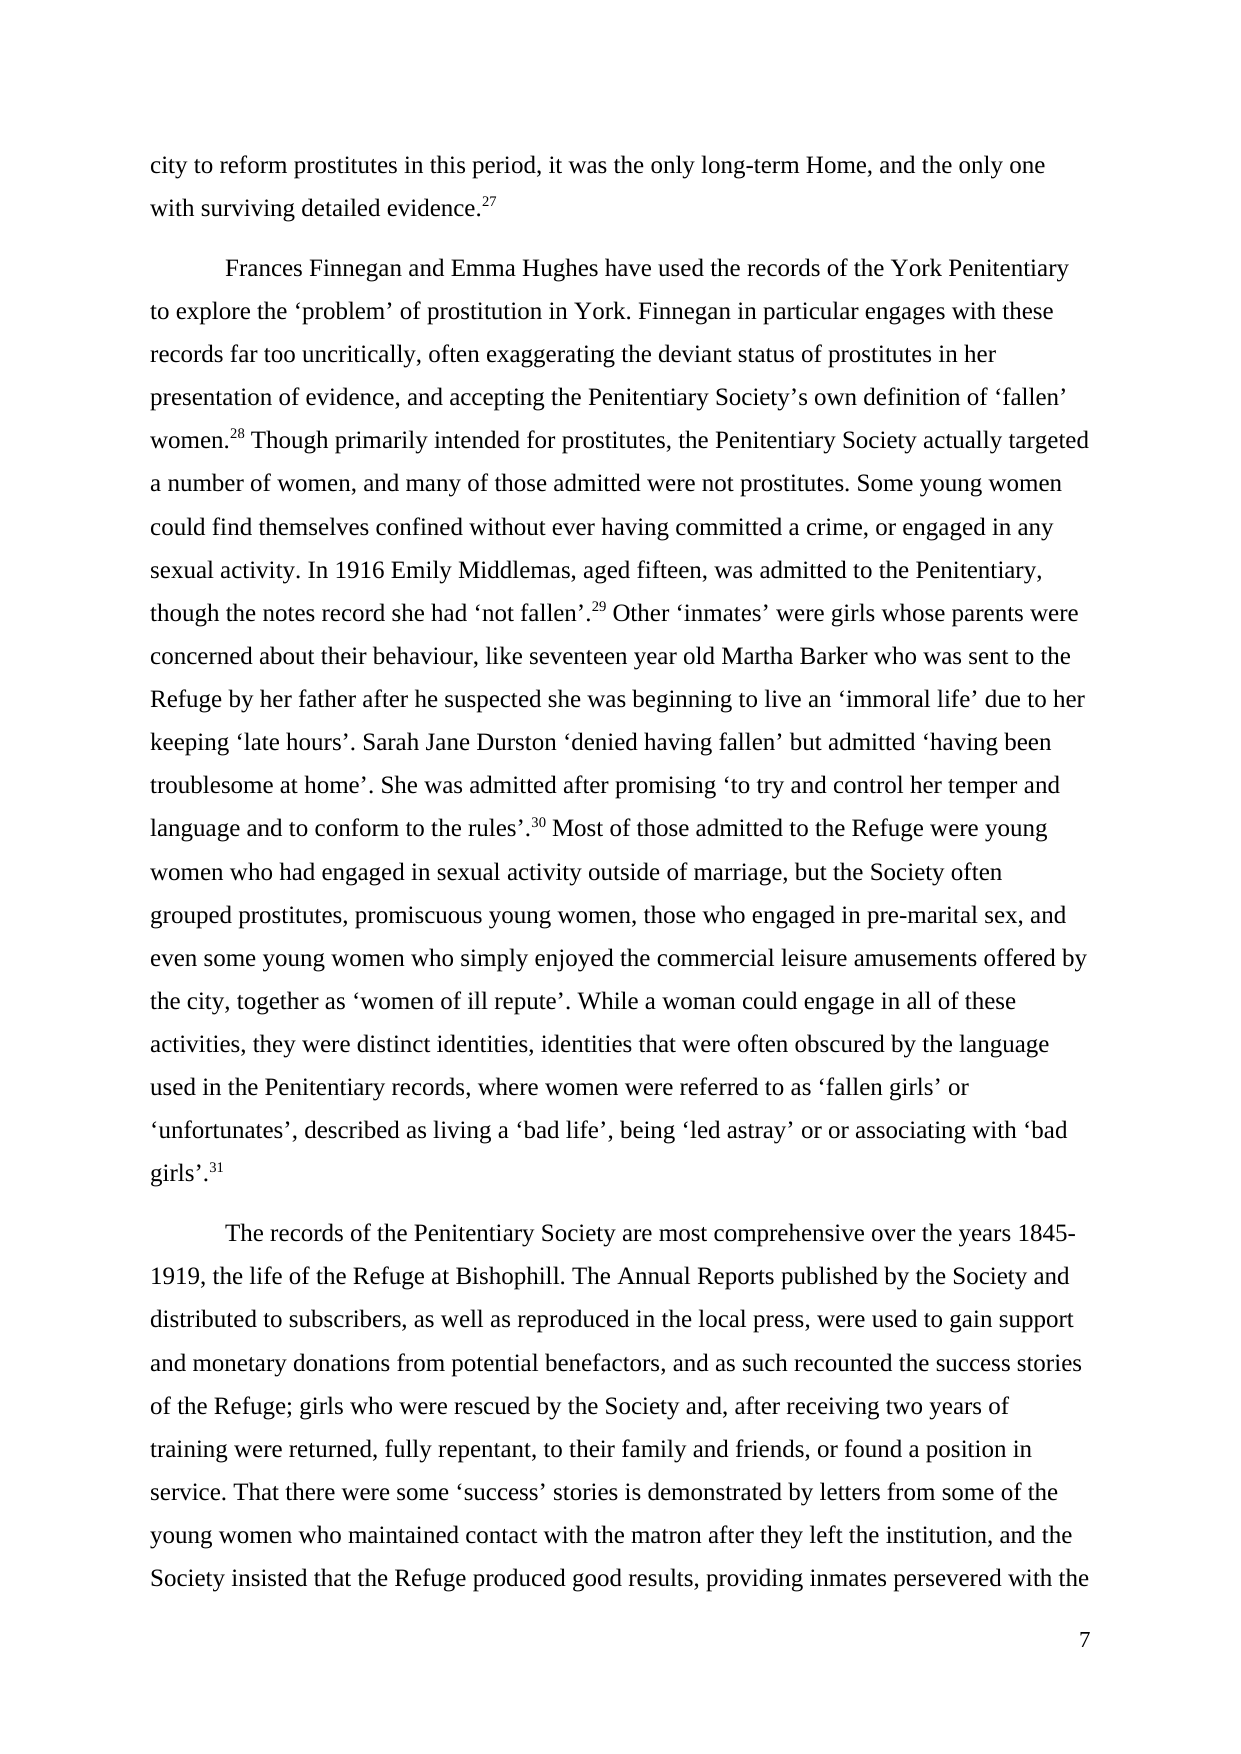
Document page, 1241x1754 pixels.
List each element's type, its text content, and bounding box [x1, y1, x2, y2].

text Frances Finnegan and Emma Hughes have used the records of the York Penitentiary to explore the ‘problem’ of prostitution in York. Finnegan in particular engages with these records far too uncritically, often exaggerating the deviant status of prostitutes in her presentation of evidence, and accepting the Penitentiary Society’s own definition of ‘fallen’ women. Though primarily intended for prostitutes, the Penitentiary Society actually targeted a number of women, and many of those admitted were not prostitutes. Some young women could find themselves confined without ever having committed a crime, or engaged in any sexual activity. In 1916 Emily Middlemas, aged fifteen, was admitted to the Penitentiary, though the notes record she had ‘not fallen’. Other ‘inmates’ were girls whose parents were concerned about their behaviour, like seventeen year old Martha Barker who was sent to the Refuge by her father after he suspected she was beginning to live an ‘immoral life’ due to her keeping ‘late hours’. Sarah Jane Durston ‘denied having fallen’ but admitted ‘having been troublesome at home’. She was admitted after promising ‘to try and control her temper and language and to conform to the rules’. Most of those admitted to the Refuge were young women who had engaged in sexual activity outside of marriage, but the Society often grouped prostitutes, promiscuous young women, those who engaged in pre-marital sex, and even some young women who simply enjoyed the commercial leisure amusements offered by the city, together as ‘women of ill repute’. While a woman could engage in all of these activities, they were distinct identities, identities that were often obscured by the language used in the Penitentiary records, where women were referred to as ‘fallen girls’ or ‘unfortunates’, described as living a ‘bad life’, being ‘led astray’ or or associating with ‘bad girls’. [150, 253, 1090, 1187]
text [150, 1218, 1090, 1592]
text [150, 150, 1090, 222]
